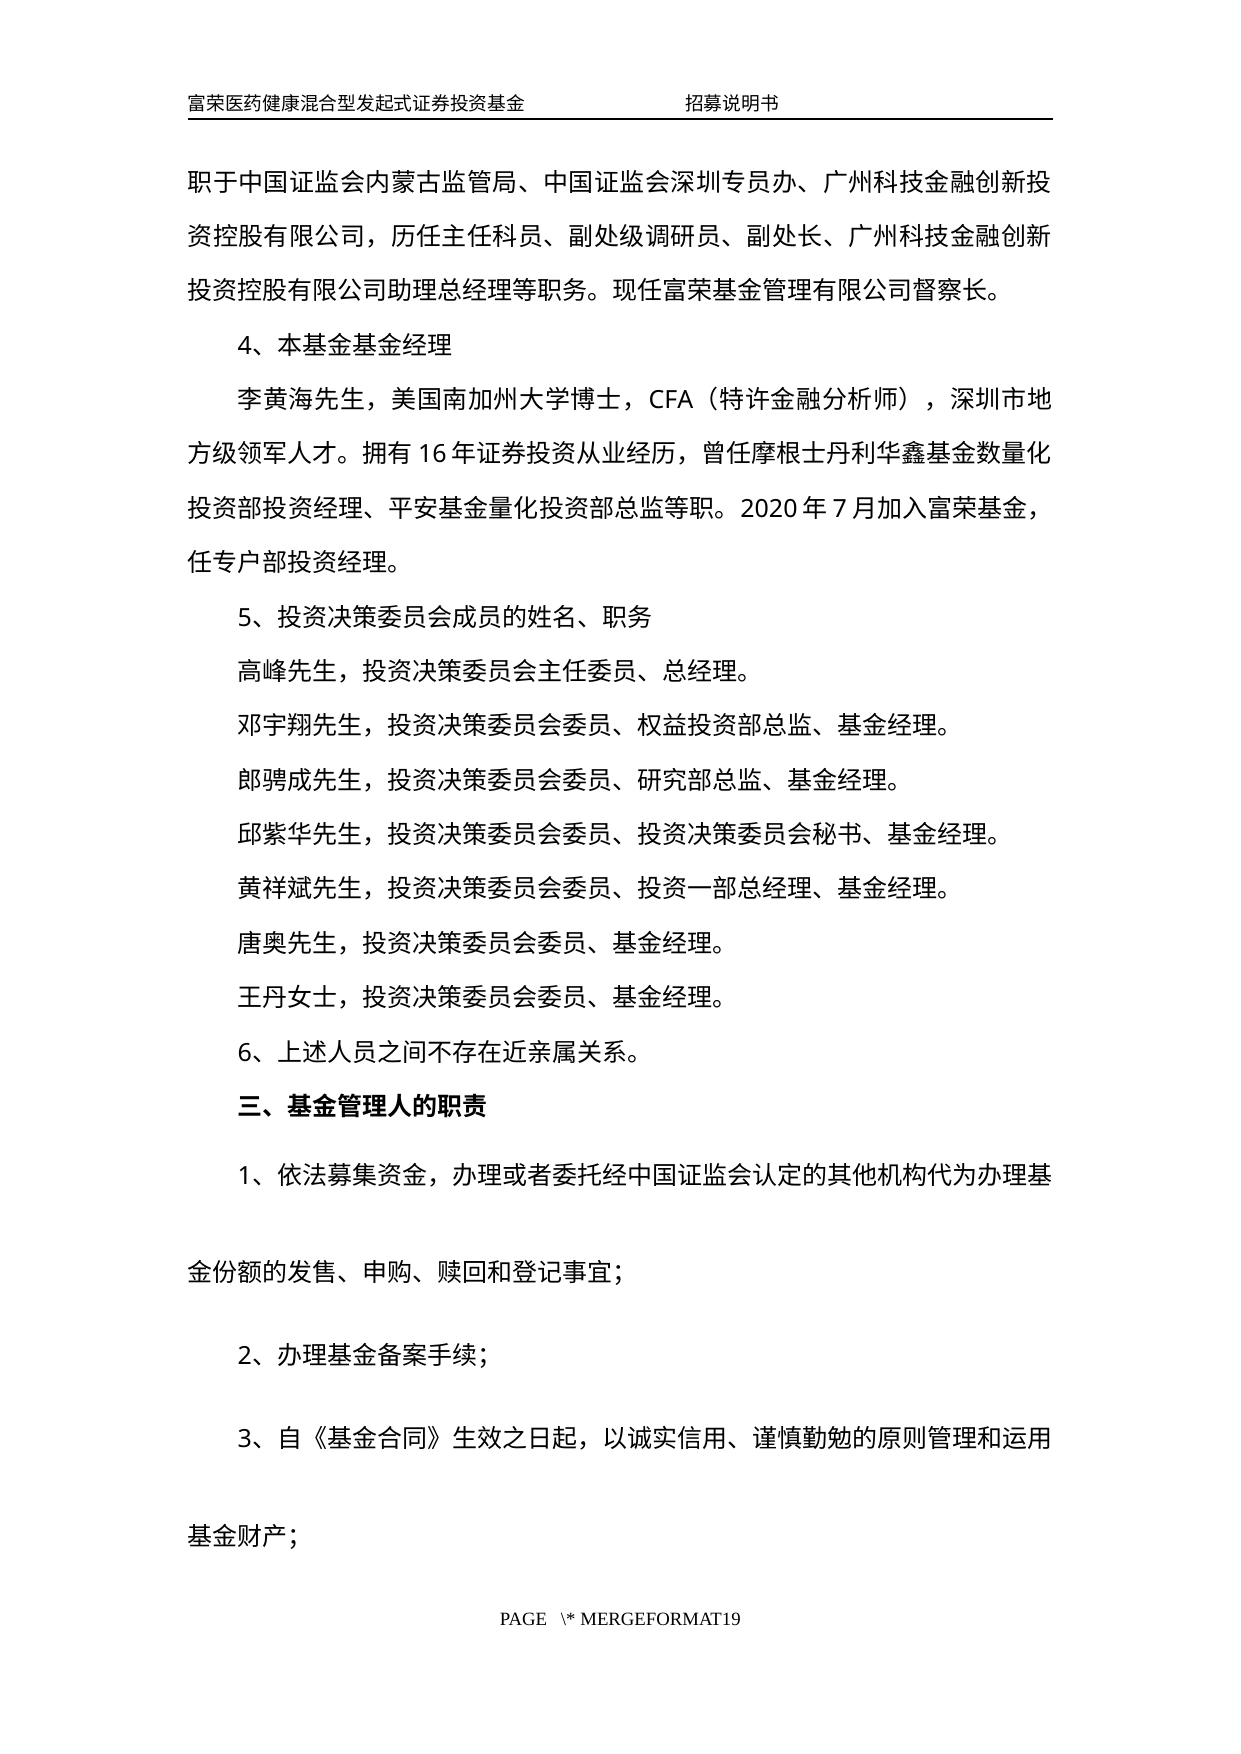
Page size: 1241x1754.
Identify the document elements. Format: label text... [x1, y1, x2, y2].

text 5、投资决策委员会成员的姓名、职务 [187, 597, 1053, 633]
text 郎骋成先生，投资决策委员会委员、研究部总监、基金经理。 [187, 760, 1053, 796]
text 唐奥先生，投资决策委员会委员、基金经理。 [187, 923, 1053, 959]
text 邓宇翔先生，投资决策委员会委员、权益投资部总监、基金经理。 [187, 706, 1053, 742]
text 1、依法募集资金，办理或者委托经中国证监会认定的其他机构代为办理基金份额的发售、申购、赎回和登记事宜； [187, 1141, 1053, 1303]
text 三、基金管理人的职责 [187, 1086, 1053, 1123]
text 黄祥斌先生，投资决策委员会委员、投资一部总经理、基金经理。 [187, 869, 1053, 905]
text 邱紫华先生，投资决策委员会委员、投资决策委员会秘书、基金经理。 [187, 814, 1053, 851]
text 2、办理基金备案手续； [187, 1321, 1053, 1386]
text 李黄海先生，美国南加州大学博士，CFA（特许金融分析师），深圳市地方级领军人才。拥有16年证券投资从业经历，曾任摩根士丹利华鑫基金数量化投资部投资经理、平安基金量化投资部总监等职。2020年7月加入富荣基金，任专户部投资经理。 [187, 379, 1053, 579]
text 高峰先生，投资决策委员会主任委员、总经理。 [187, 651, 1053, 688]
text 王丹女士，投资决策委员会委员、基金经理。 [187, 978, 1053, 1014]
text 6、上述人员之间不存在近亲属关系。 [187, 1032, 1053, 1068]
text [187, 162, 1053, 307]
text 3、自《基金合同》生效之日起，以诚实信用、谨慎勤勉的原则管理和运用基金财产； [187, 1404, 1053, 1567]
text 4、本基金基金经理 [187, 325, 1053, 361]
